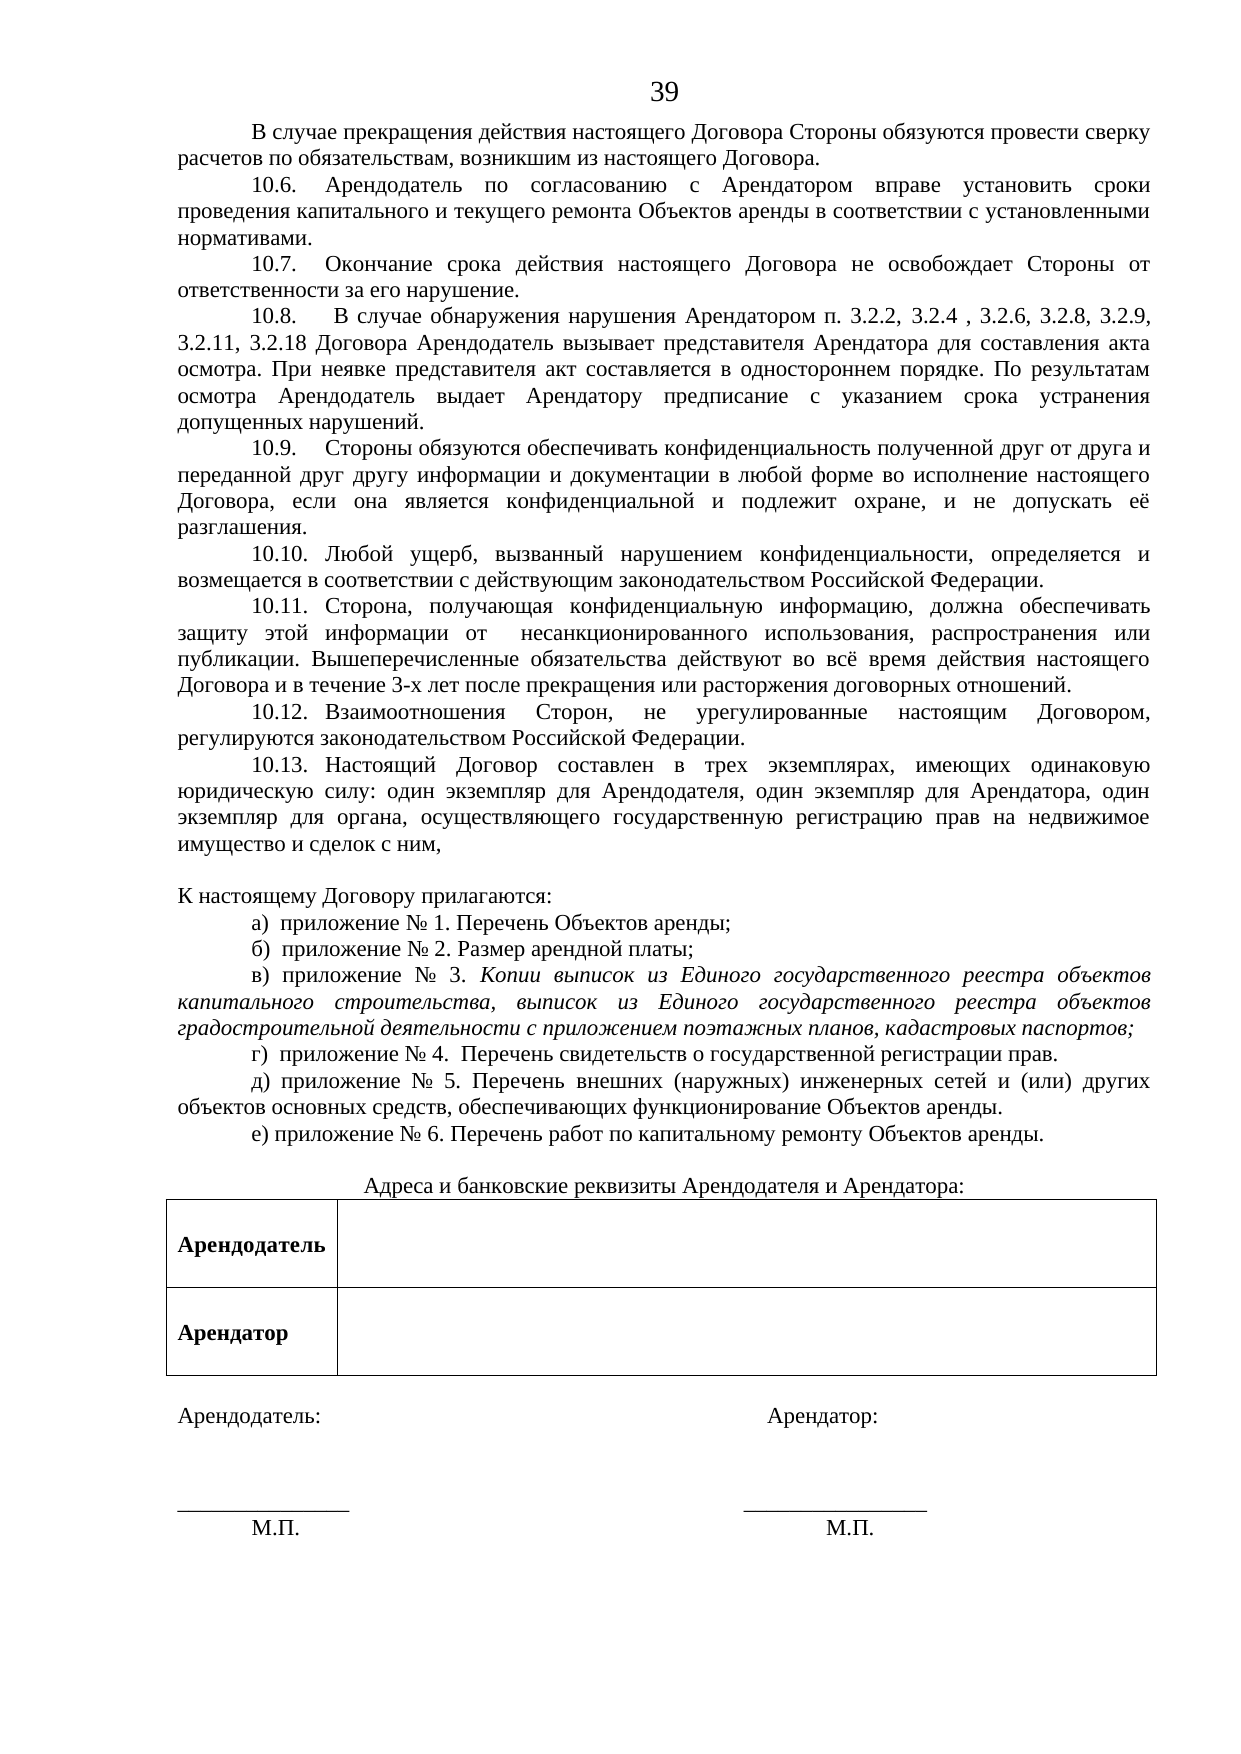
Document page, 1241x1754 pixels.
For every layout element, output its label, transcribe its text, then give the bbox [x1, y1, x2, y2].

text Адреса и банковские реквизиты Арендодателя и Арендатора: [177, 1172, 1152, 1199]
list Взаимоотношения Сторон, не урегулированные настоящим Договором, регулируются законодательством Российской Федерации. [177, 698, 1152, 751]
table_cell [338, 1288, 1156, 1374]
list Настоящий Договор составлен в трех экземплярах, имеющих одинаковую юридическую силу: один экземпляр для Арендодателя, один экземпляр для Арендатора, один экземпляр для органа, осуществляющего государственную регистрацию прав на недвижимое имущество и сделок с ним, [177, 751, 1152, 856]
table_header Арендодатель [167, 1200, 337, 1287]
text В случае прекращения действия настоящего Договора Стороны обязуются провести сверку расчетов по обязательствам, возникшим из настоящего Договора. [177, 118, 1152, 171]
list В случае обнаружения нарушения Арендатором п. 3.2.2, 3.2.4 , 3.2.6, 3.2.8, 3.2.9, 3.2.11, 3.2.18 Договора Арендодатель вызывает представителя Арендатора для составления акта осмотра. При неявке представителя акт составляется в одностороннем порядке. По результатам осмотра Арендодатель выдает Арендатору предписание с указанием срока устранения допущенных нарушений. [177, 303, 1152, 434]
list Стороны обязуются обеспечивать конфиденциальность полученной друг от друга и переданной друг другу информации и документации в любой форме во исполнение настоящего Договора, если она является конфиденциальной и подлежит охране, и не допускать её разглашения. [177, 434, 1152, 540]
table_header [338, 1200, 1156, 1287]
text К настоящему Договору прилагаются: [177, 882, 1152, 909]
text _______________ ________________ [177, 1488, 1152, 1514]
text Арендодатель: Арендатор: [177, 1402, 1152, 1428]
text д) приложение № 5. Перечень внешних (наружных) инженерных сетей и (или) других объектов основных средств, обеспечивающих функционирование Объектов аренды. [177, 1067, 1152, 1119]
list Окончание срока действия настоящего Договора не освобождает Стороны от ответственности за его нарушение. [177, 250, 1152, 303]
list Любой ущерб, вызванный нарушением конфиденциальности, определяется и возмещается в соответствии с действующим законодательством Российской Федерации. [177, 540, 1152, 592]
text М.П. М.П. [177, 1514, 1152, 1541]
text г) приложение № 4. Перечень свидетельств о государственной регистрации прав. [177, 1041, 1152, 1067]
text а) приложение № 1. Перечень Объектов аренды; [177, 909, 1152, 935]
text б) приложение № 2. Размер арендной платы; [177, 935, 1152, 961]
list Сторона, получающая конфиденциальную информацию, должна обеспечивать защиту этой информации от несанкционированного использования, распространения или публикации. Вышеперечисленные обязательства действуют во всё время действия настоящего Договора и в течение 3-х лет после прекращения или расторжения договорных отношений. [177, 592, 1152, 698]
list Арендодатель по согласованию с Арендатором вправе установить сроки проведения капитального и текущего ремонта Объектов аренды в соответствии с установленными нормативами. [177, 171, 1152, 250]
text е) приложение № 6. Перечень работ по капитальному ремонту Объектов аренды. [177, 1119, 1152, 1146]
text в) приложение № 3. Копии выписок из Единого государственного реестра объектов капитального строительства, выписок из Единого государственного реестра объектов градостроительной деятельности с приложением поэтажных планов, кадастровых паспортов; [177, 961, 1152, 1041]
table_cell Арендатор [167, 1288, 337, 1374]
